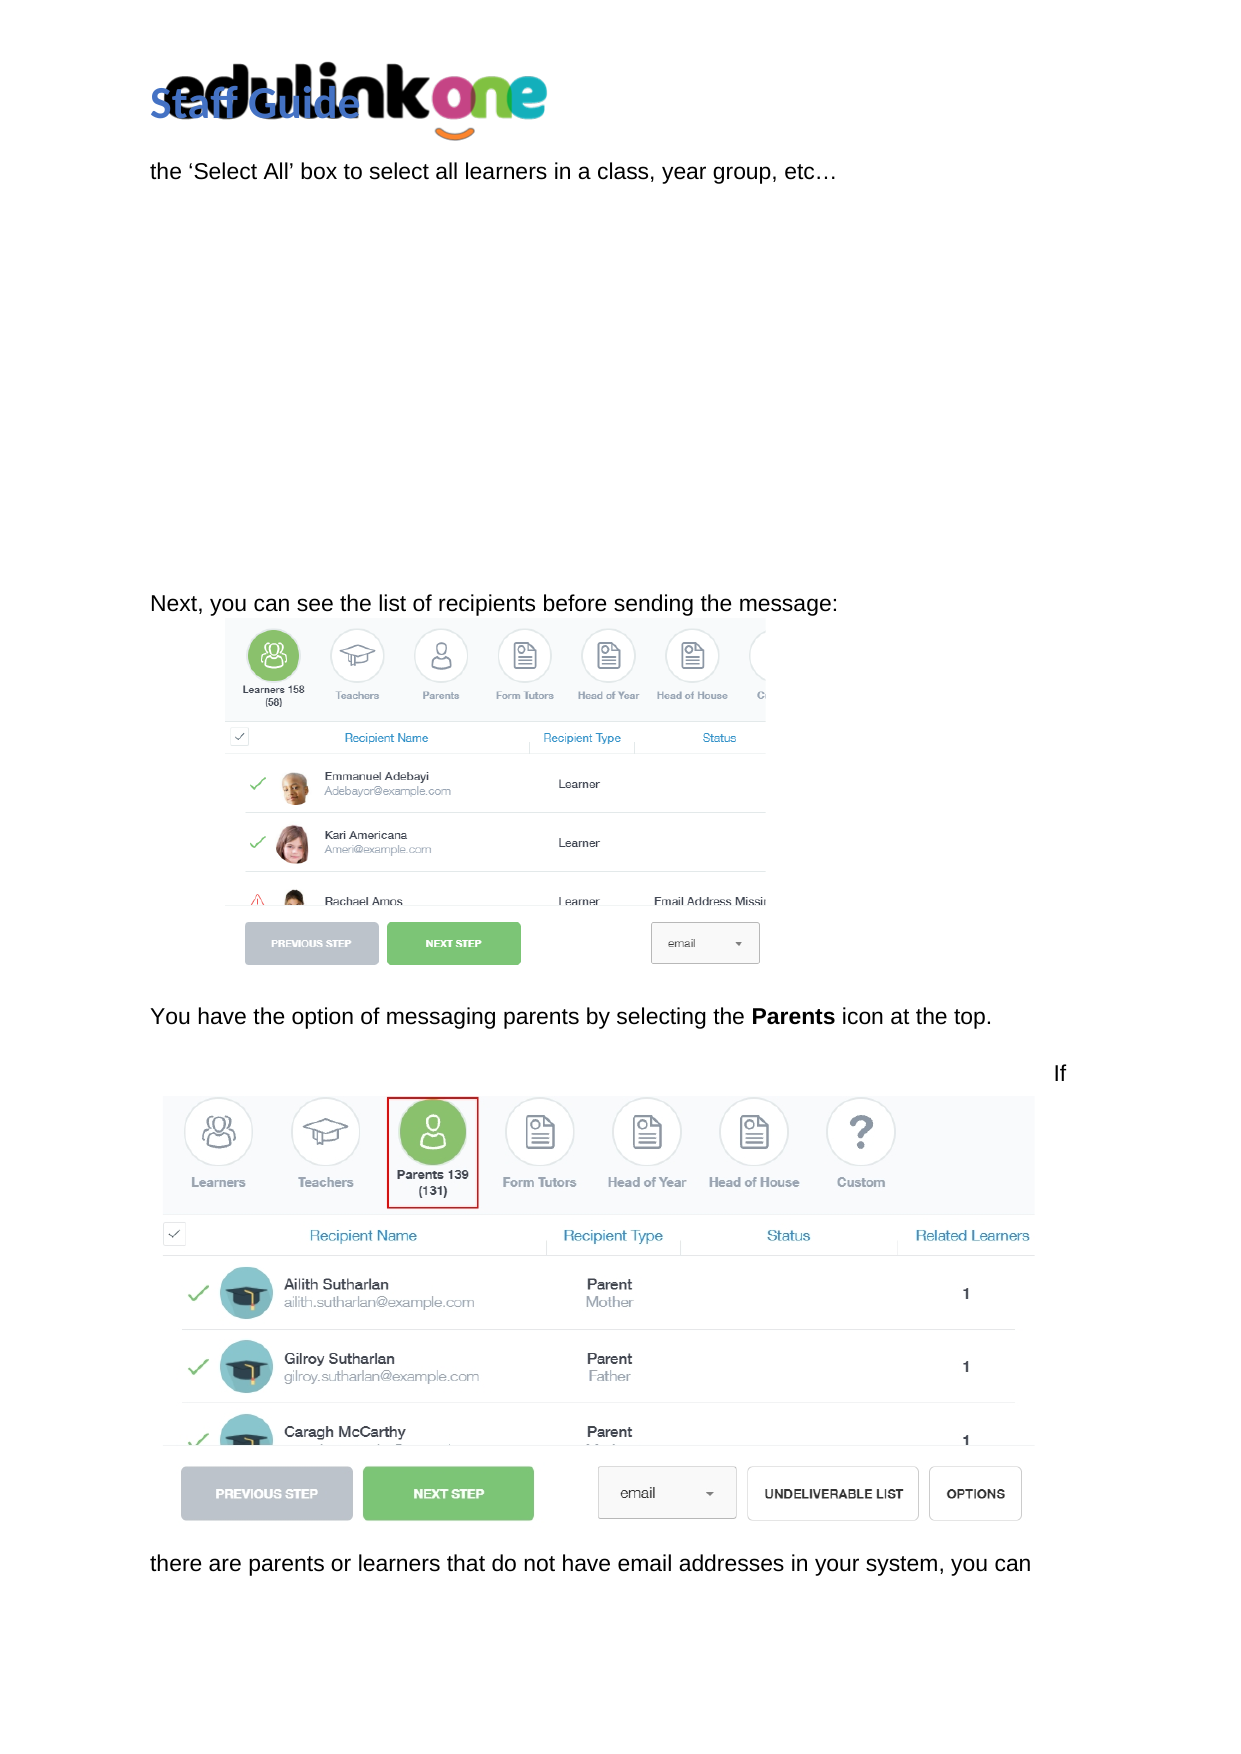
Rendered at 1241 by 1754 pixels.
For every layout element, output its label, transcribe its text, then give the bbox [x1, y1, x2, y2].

picture [162, 1096, 1035, 1531]
text Next, you can see the list of recipients before sending the message: [150, 590, 1090, 616]
picture [225, 618, 766, 973]
text You have the option of messaging parents by selecting the Parents icon at the top. [150, 1003, 1090, 1029]
picture [150, 50, 559, 150]
